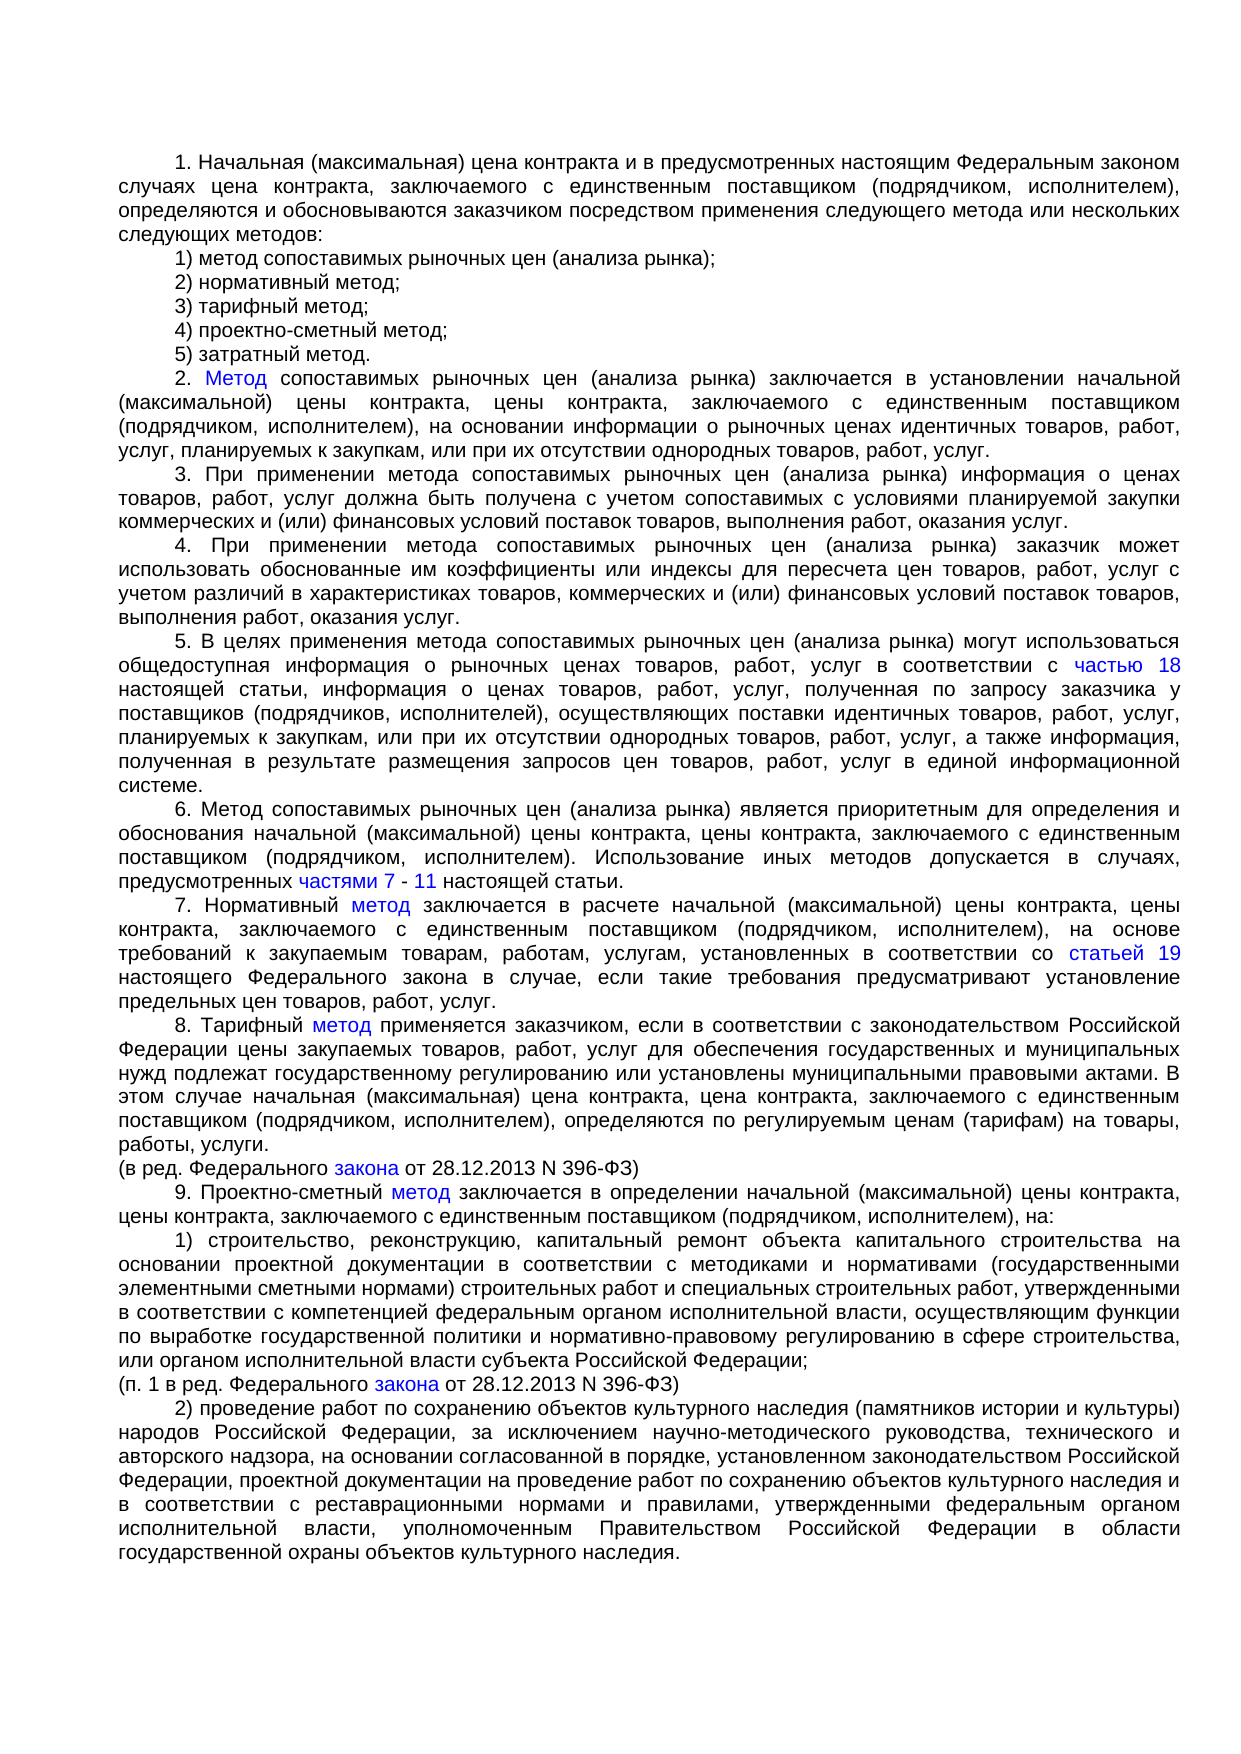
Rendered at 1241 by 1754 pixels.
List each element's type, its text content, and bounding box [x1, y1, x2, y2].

text 3. При применении метода сопоставимых рыночных цен (анализа рынка) информация о ценах товаров, работ, услуг должна быть получена с учетом сопоставимых с условиями планируемой закупки коммерческих и (или) финансовых условий поставок товаров, выполнения работ, оказания услуг. [118, 461, 1181, 533]
text (в ред. Федерального закона от 28.12.2013 N 396-ФЗ) [118, 1156, 1181, 1180]
text 7. Нормативный метод заключается в расчете начальной (максимальной) цены контракта, цены контракта, заключаемого с единственным поставщиком (подрядчиком, исполнителем), на основе требований к закупаемым товарам, работам, услугам, установленных в соответствии со статьей 19 настоящего Федерального закона в случае, если такие требования предусматривают установление предельных цен товаров, работ, услуг. [118, 893, 1181, 1012]
text 1. Начальная (максимальная) цена контракта и в предусмотренных настоящим Федеральным законом случаях цена контракта, заключаемого с единственным поставщиком (подрядчиком, исполнителем), определяются и обосновываются заказчиком посредством применения следующего метода или нескольких следующих методов: [118, 150, 1181, 246]
text 8. Тарифный метод применяется заказчиком, если в соответствии с законодательством Российской Федерации цены закупаемых товаров, работ, услуг для обеспечения государственных и муниципальных нужд подлежат государственному регулированию или установлены муниципальными правовыми актами. В этом случае начальная (максимальная) цена контракта, цена контракта, заключаемого с единственным поставщиком (подрядчиком, исполнителем), определяются по регулируемым ценам (тарифам) на товары, работы, услуги. [118, 1012, 1181, 1156]
text 2. Метод сопоставимых рыночных цен (анализа рынка) заключается в установлении начальной (максимальной) цены контракта, цены контракта, заключаемого с единственным поставщиком (подрядчиком, исполнителем), на основании информации о рыночных ценах идентичных товаров, работ, услуг, планируемых к закупкам, или при их отсутствии однородных товаров, работ, услуг. [118, 366, 1181, 461]
text 1) метод сопоставимых рыночных цен (анализа рынка); [118, 246, 1181, 270]
text 6. Метод сопоставимых рыночных цен (анализа рынка) является приоритетным для определения и обоснования начальной (максимальной) цены контракта, цены контракта, заключаемого с единственным поставщиком (подрядчиком, исполнителем). Использование иных методов допускается в случаях, предусмотренных частями 7 - 11 настоящей статьи. [118, 797, 1181, 893]
text 5) затратный метод. [118, 342, 1181, 366]
text 5. В целях применения метода сопоставимых рыночных цен (анализа рынка) могут использоваться общедоступная информация о рыночных ценах товаров, работ, услуг в соответствии с частью 18 настоящей статьи, информация о ценах товаров, работ, услуг, полученная по запросу заказчика у поставщиков (подрядчиков, исполнителей), осуществляющих поставки идентичных товаров, работ, услуг, планируемых к закупкам, или при их отсутствии однородных товаров, работ, услуг, а также информация, полученная в результате размещения запросов цен товаров, работ, услуг в единой информационной системе. [118, 629, 1181, 797]
text (п. 1 в ред. Федерального закона от 28.12.2013 N 396-ФЗ) [118, 1372, 1181, 1396]
text 2) нормативный метод; [118, 270, 1181, 294]
text 3) тарифный метод; [118, 294, 1181, 318]
text 2) проведение работ по сохранению объектов культурного наследия (памятников истории и культуры) народов Российской Федерации, за исключением научно-методического руководства, технического и авторского надзора, на основании согласованной в порядке, установленном законодательством Российской Федерации, проектной документации на проведение работ по сохранению объектов культурного наследия и в соответствии с реставрационными нормами и правилами, утвержденными федеральным органом исполнительной власти, уполномоченным Правительством Российской Федерации в области государственной охраны объектов культурного наследия. [118, 1396, 1181, 1563]
text 1) строительство, реконструкцию, капитальный ремонт объекта капитального строительства на основании проектной документации в соответствии с методиками и нормативами (государственными элементными сметными нормами) строительных работ и специальных строительных работ, утвержденными в соответствии с компетенцией федеральным органом исполнительной власти, осуществляющим функции по выработке государственной политики и нормативно-правовому регулированию в сфере строительства, или органом исполнительной власти субъекта Российской Федерации; [118, 1228, 1181, 1372]
text 9. Проектно-сметный метод заключается в определении начальной (максимальной) цены контракта, цены контракта, заключаемого с единственным поставщиком (подрядчиком, исполнителем), на: [118, 1180, 1181, 1228]
text 4. При применении метода сопоставимых рыночных цен (анализа рынка) заказчик может использовать обоснованные им коэффициенты или индексы для пересчета цен товаров, работ, услуг с учетом различий в характеристиках товаров, коммерческих и (или) финансовых условий поставок товаров, выполнения работ, оказания услуг. [118, 533, 1181, 629]
text 4) проектно-сметный метод; [118, 318, 1181, 342]
